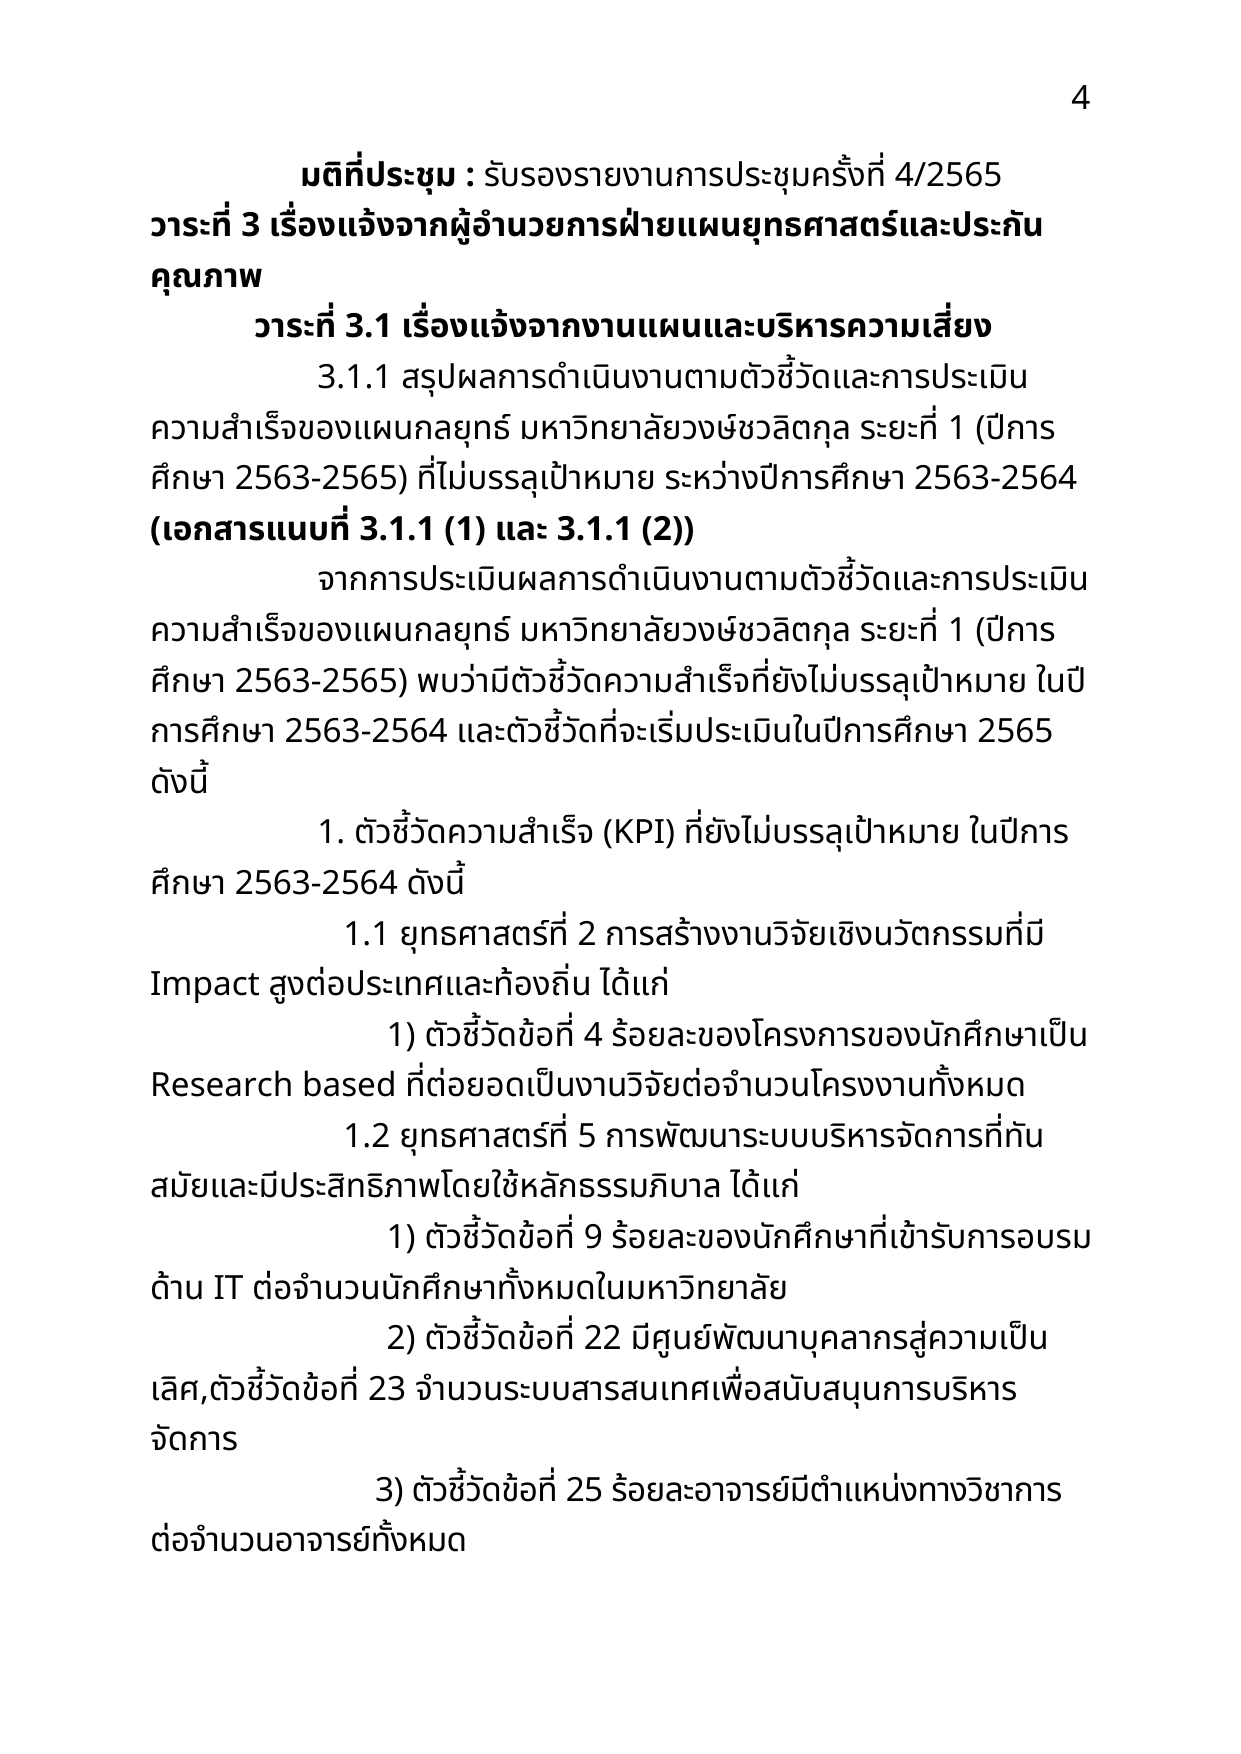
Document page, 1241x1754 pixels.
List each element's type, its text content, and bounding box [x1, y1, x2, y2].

text วาระที่ 3 เรื่องแจ้งจากผู้อำนวยการฝ่ายแผนยุทธศาสตร์และประกันคุณภาพ [150, 201, 1090, 302]
text มติที่ประชุม : รับรองรายงานการประชุมครั้งที่ 4/2565 [150, 151, 1090, 201]
text 3.1.1 สรุปผลการดำเนินงานตามตัวชี้วัดและการประเมินความสำเร็จของแผนกลยุทธ์ มหาวิทยาลัยวงษ์ชวลิตกุล ระยะที่ 1 (ปีการศึกษา 2563-2565) ที่ไม่บรรลุเป้าหมาย ระหว่างปีการศึกษา 2563-2564 (เอกสารแนบที่ 3.1.1 (1) และ 3.1.1 (2)) [150, 353, 1095, 555]
text 1.1 ยุทธศาสตร์ที่ 2 การสร้างงานวิจัยเชิงนวัตกรรมที่มี Impact สูงต่อประเทศและท้องถิ่น ได้แก่ [150, 909, 1095, 1011]
text 1) ตัวชี้วัดข้อที่ 4 ร้อยละของโครงการของนักศึกษาเป็น Research based ที่ต่อยอดเป็นงานวิจัยต่อจำนวนโครงงานทั้งหมด [150, 1011, 1095, 1112]
text วาระที่ 3.1 เรื่องแจ้งจากงานแผนและบริหารความเสี่ยง [150, 302, 1090, 353]
text 2) ตัวชี้วัดข้อที่ 22 มีศูนย์พัฒนาบุคลากรสู่ความเป็นเลิศ,ตัวชี้วัดข้อที่ 23 จำนวนระบบสารสนเทศเพื่อสนับสนุนการบริหารจัดการ [150, 1314, 1095, 1466]
text 1. ตัวชี้วัดความสำเร็จ (KPI) ที่ยังไม่บรรลุเป้าหมาย ในปีการศึกษา 2563-2564 ดังนี้ [150, 808, 1095, 909]
text จากการประเมินผลการดำเนินงานตามตัวชี้วัดและการประเมินความสำเร็จของแผนกลยุทธ์ มหาวิทยาลัยวงษ์ชวลิตกุล ระยะที่ 1 (ปีการศึกษา 2563-2565) พบว่ามีตัวชี้วัดความสำเร็จที่ยังไม่บรรลุเป้าหมาย ในปีการศึกษา 2563-2564 และตัวชี้วัดที่จะเริ่มประเมินในปีการศึกษา 2565 ดังนี้ [150, 555, 1095, 808]
text 1.2 ยุทธศาสตร์ที่ 5 การพัฒนาระบบบริหารจัดการที่ทันสมัยและมีประสิทธิภาพโดยใช้หลักธรรมภิบาล ได้แก่ [150, 1112, 1095, 1213]
text 3) ตัวชี้วัดข้อที่ 25 ร้อยละอาจารย์มีตำแหน่งทางวิชาการ ต่อจำนวนอาจารย์ทั้งหมด [150, 1466, 1095, 1567]
text 1) ตัวชี้วัดข้อที่ 9 ร้อยละของนักศึกษาที่เข้ารับการอบรมด้าน IT ต่อจำนวนนักศึกษาทั้งหมดในมหาวิทยาลัย [150, 1213, 1095, 1314]
